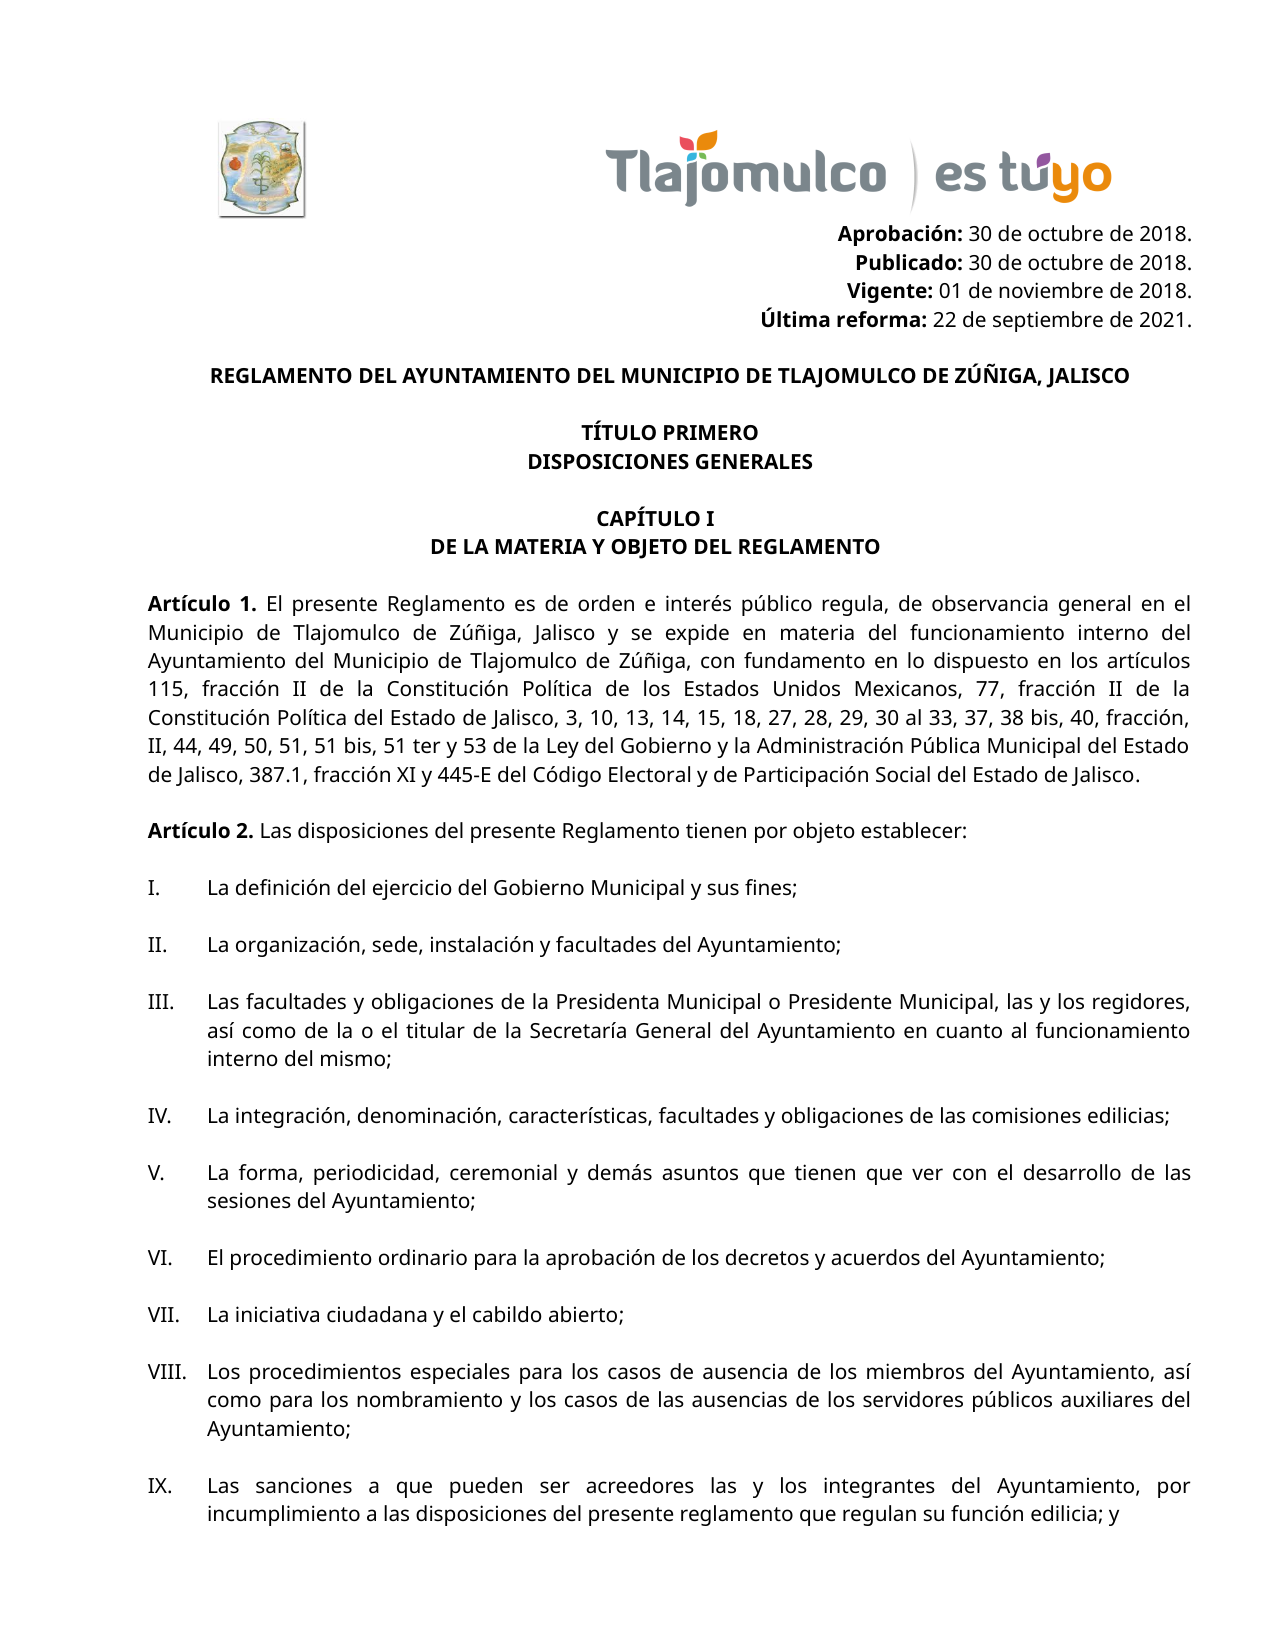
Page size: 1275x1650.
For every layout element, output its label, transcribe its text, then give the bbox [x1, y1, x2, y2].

list El procedimiento ordinario para la aprobación de los decretos y acuerdos del Ayuntamiento; [148, 1243, 1192, 1272]
text Última reforma: 22 de septiembre de 2021. [148, 305, 1192, 333]
text Artículo 2. Las disposiciones del presente Reglamento tienen por objeto establecer: [148, 817, 1192, 845]
text Publicado: 30 de octubre de 2018. [148, 248, 1192, 276]
text REGLAMENTO DEL AYUNTAMIENTO DEL MUNICIPIO DE TLAJOMULCO DE ZÚÑIGA, JALISCO [148, 362, 1192, 390]
list La forma, periodicidad, ceremonial y demás asuntos que tienen que ver con el desarrollo de las sesiones del Ayuntamiento; [148, 1158, 1192, 1215]
list Las sanciones a que pueden ser acreedores las y los integrantes del Ayuntamiento, por incumplimiento a las disposiciones del presente reglamento que regulan su función edilicia; y [148, 1471, 1192, 1528]
text Vigente: 01 de noviembre de 2018. [148, 276, 1192, 305]
picture [217, 118, 308, 220]
list La definición del ejercicio del Gobierno Municipal y sus fines; [148, 873, 1192, 902]
text Aprobación: 30 de octubre de 2018. [148, 219, 1192, 248]
text CAPÍTULO I [148, 504, 1163, 532]
list La iniciativa ciudadana y el cabildo abierto; [148, 1300, 1192, 1328]
list Los procedimientos especiales para los casos de ausencia de los miembros del Ayuntamiento, así como para los nombramiento y los casos de las ausencias de los servidores públicos auxiliares del Ayuntamiento; [148, 1357, 1192, 1442]
text TÍTULO PRIMERO [148, 418, 1192, 447]
picture [595, 126, 1124, 220]
text DISPOSICIONES GENERALES [148, 447, 1192, 475]
text DE LA MATERIA Y OBJETO DEL REGLAMENTO [148, 532, 1163, 561]
list Las facultades y obligaciones de la Presidenta Municipal o Presidente Municipal, las y los regidores, así como de la o el titular de la Secretaría General del Ayuntamiento en cuanto al funcionamiento interno del mismo; [148, 987, 1192, 1073]
list La organización, sede, instalación y facultades del Ayuntamiento; [148, 930, 1192, 959]
text Artículo 1. El presente Reglamento es de orden e interés público regula, de observancia general en el Municipio de Tlajomulco de Zúñiga, Jalisco y se expide en materia del funcionamiento interno del Ayuntamiento del Municipio de Tlajomulco de Zúñiga, con fundamento en lo dispuesto en los artículos 115, fracción II de la Constitución Política de los Estados Unidos Mexicanos, 77, fracción II de la Constitución Política del Estado de Jalisco, 3, 10, 13, 14, 15, 18, 27, 28, 29, 30 al 33, 37, 38 bis, 40, fracción, II, 44, 49, 50, 51, 51 bis, 51 ter y 53 de la Ley del Gobierno y la Administración Pública Municipal del Estado de Jalisco, 387.1, fracción XI y 445-E del Código Electoral y de Participación Social del Estado de Jalisco. [148, 589, 1192, 788]
list La integración, denominación, características, facultades y obligaciones de las comisiones edilicias; [148, 1101, 1192, 1129]
